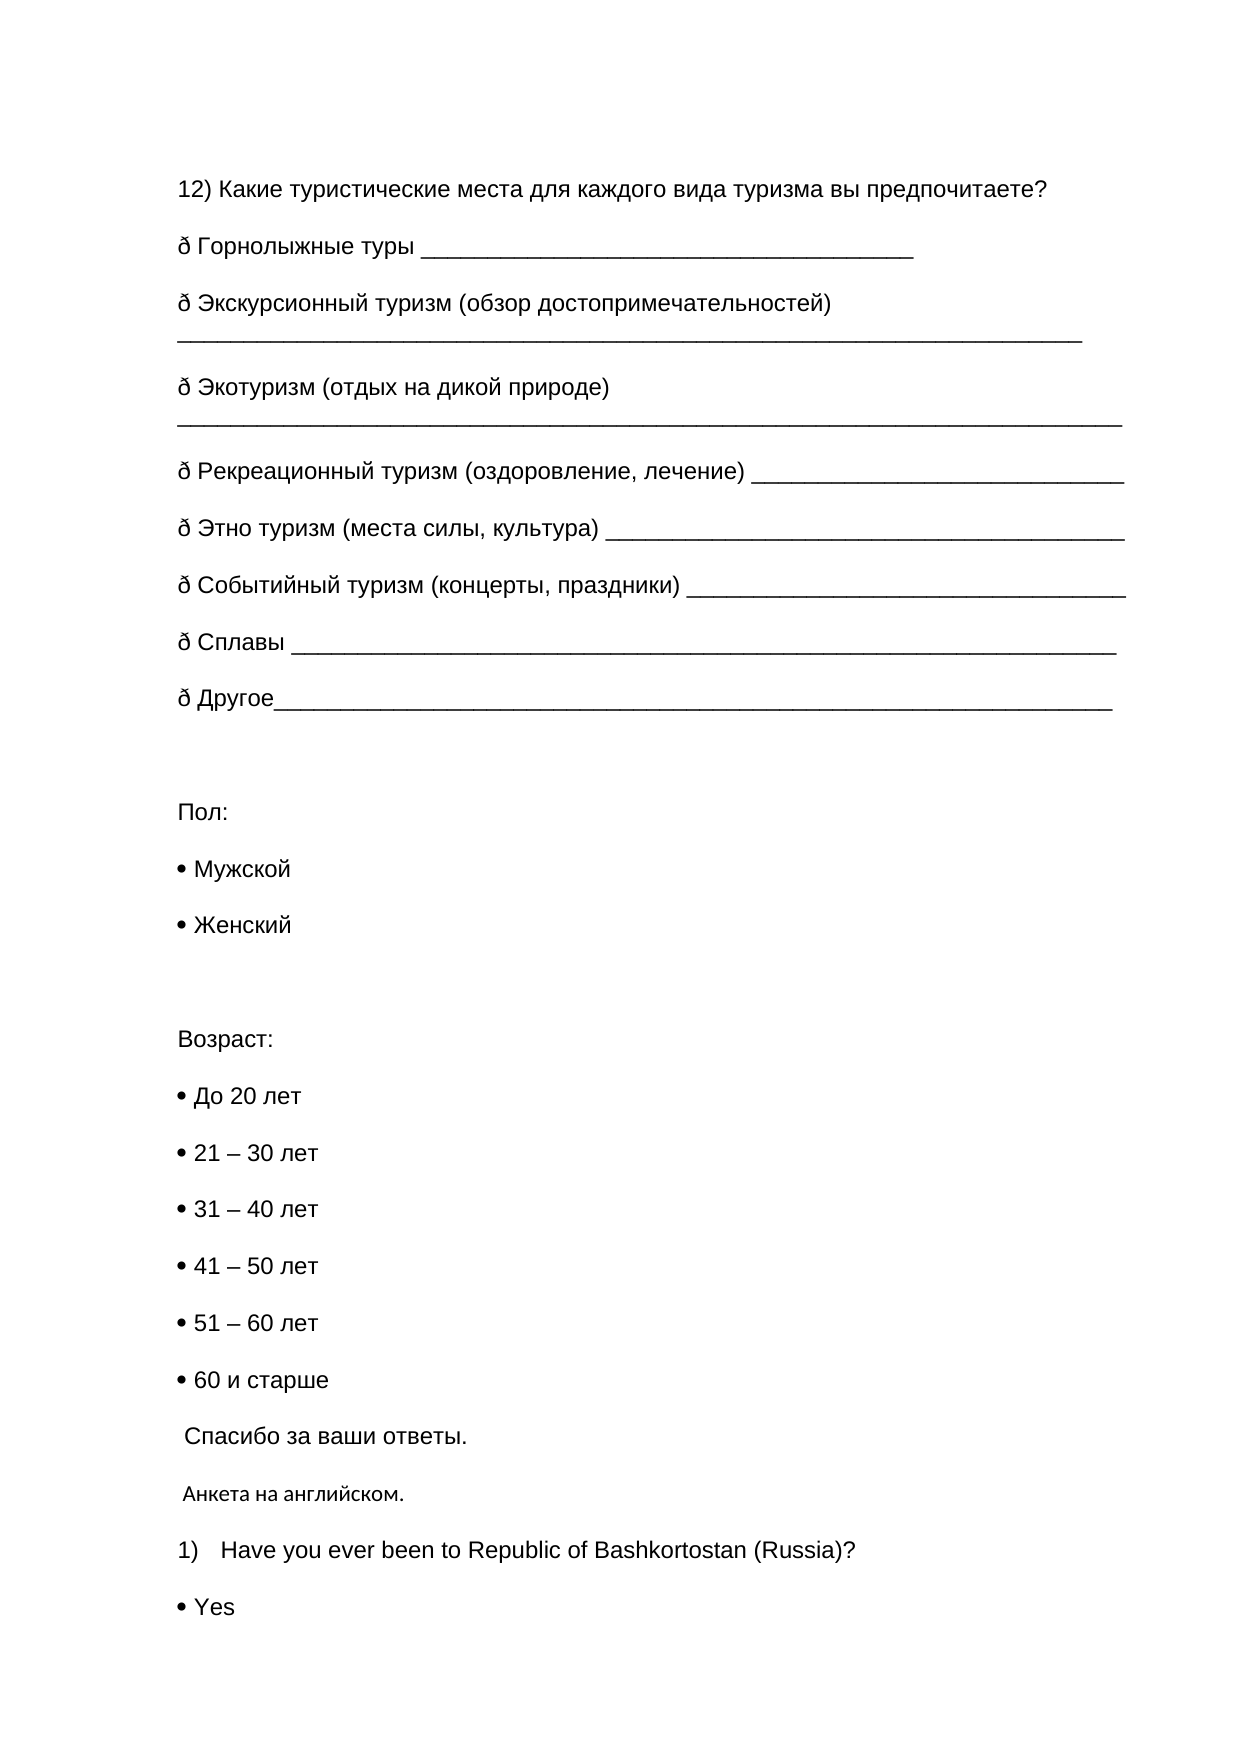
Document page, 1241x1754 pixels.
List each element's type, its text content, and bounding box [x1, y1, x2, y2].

text ð Другое_______________________________________________________________ [177, 684, 1152, 712]
text  41 – 50 лет [177, 1252, 1152, 1279]
text ð Экотуризм (отдых на дикой природе) _______________________________________________________________________ [177, 373, 1152, 428]
text ð Рекреационный туризм (оздоровление, лечение) ____________________________ [177, 457, 1152, 485]
text Анкета на английском. [177, 1479, 1152, 1507]
text ð Экскурсионный туризм (обзор достопримечательностей) ____________________________________________________________________ [177, 288, 1152, 344]
text  Yes [177, 1593, 1152, 1621]
text  60 и старше [177, 1366, 1152, 1393]
text  До 20 лет [177, 1082, 1152, 1109]
text 1) Have you ever been to Republic of Bashkortostan (Russia)? [177, 1536, 1152, 1564]
text  Мужской [177, 854, 1152, 882]
text ð Этно туризм (места силы, культура) _______________________________________ [177, 514, 1152, 542]
text Возраст: [177, 1025, 1152, 1052]
text  51 – 60 лет [177, 1309, 1152, 1336]
text  Женский [177, 911, 1152, 939]
text  31 – 40 лет [177, 1195, 1152, 1223]
text ð Событийный туризм (концерты, праздники) _________________________________ [177, 571, 1152, 598]
text Спасибо за ваши ответы. [177, 1422, 1152, 1450]
text  21 – 30 лет [177, 1138, 1152, 1166]
text Пол: [177, 798, 1152, 825]
text ð Горнолыжные туры _____________________________________ [177, 232, 1152, 259]
text ð Сплавы ______________________________________________________________ [177, 627, 1152, 655]
text 12) Какие туристические места для каждого вида туризма вы предпочитаете? [177, 175, 1152, 202]
